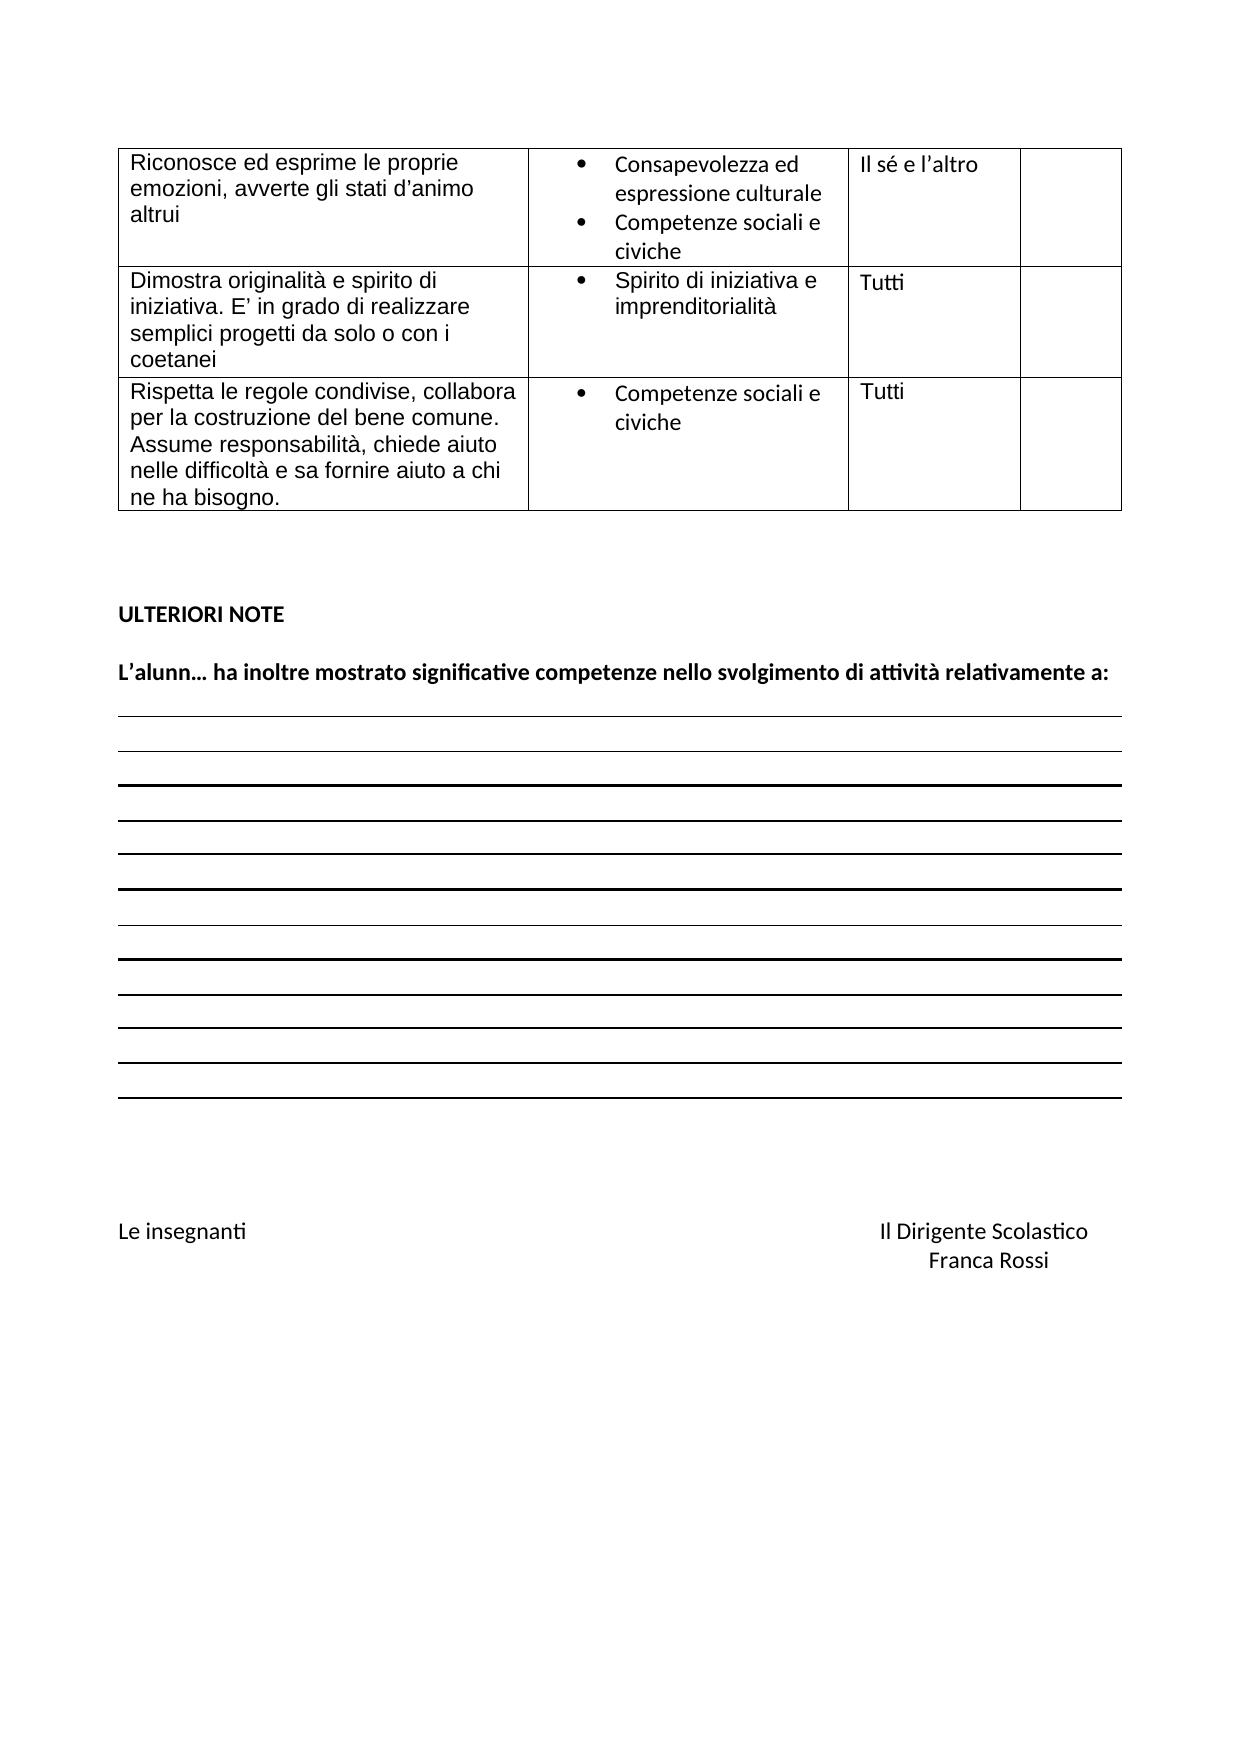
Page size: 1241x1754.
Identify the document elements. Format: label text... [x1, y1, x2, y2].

table_cell Il sé e l’altro [849, 149, 1020, 266]
text L’alunn… ha inoltre mostrato significative competenze nello svolgimento di attività relativamente a: [118, 657, 1122, 686]
table_cell Tutti [849, 378, 1020, 510]
text Franca Rossi [782, 1245, 1122, 1274]
table_cell Rispetta le regole condivise, collabora per la costruzione del bene comune. Assume responsabilità, chiede aiuto nelle difficoltà e sa fornire aiuto a chi ne ha bisogno. [119, 378, 528, 510]
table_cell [529, 149, 848, 266]
table_cell Tutti [849, 267, 1020, 377]
table_cell Dimostra originalità e spirito di iniziativa. E’ in grado di realizzare semplici progetti da solo o con i coetanei [119, 267, 528, 377]
table_cell Competenze sociali e civiche [529, 378, 848, 510]
text Le insegnanti Il Dirigente Scolastico [118, 1216, 1122, 1245]
table_cell [1021, 378, 1121, 510]
text ULTERIORI NOTE [118, 599, 1122, 628]
table_cell Spirito di iniziativa e imprenditorialità [529, 267, 848, 377]
table_cell [1021, 149, 1121, 266]
table_cell [1021, 267, 1121, 377]
table_cell Riconosce ed esprime le proprie emozioni, avverte gli stati d’animo altrui [119, 149, 528, 266]
